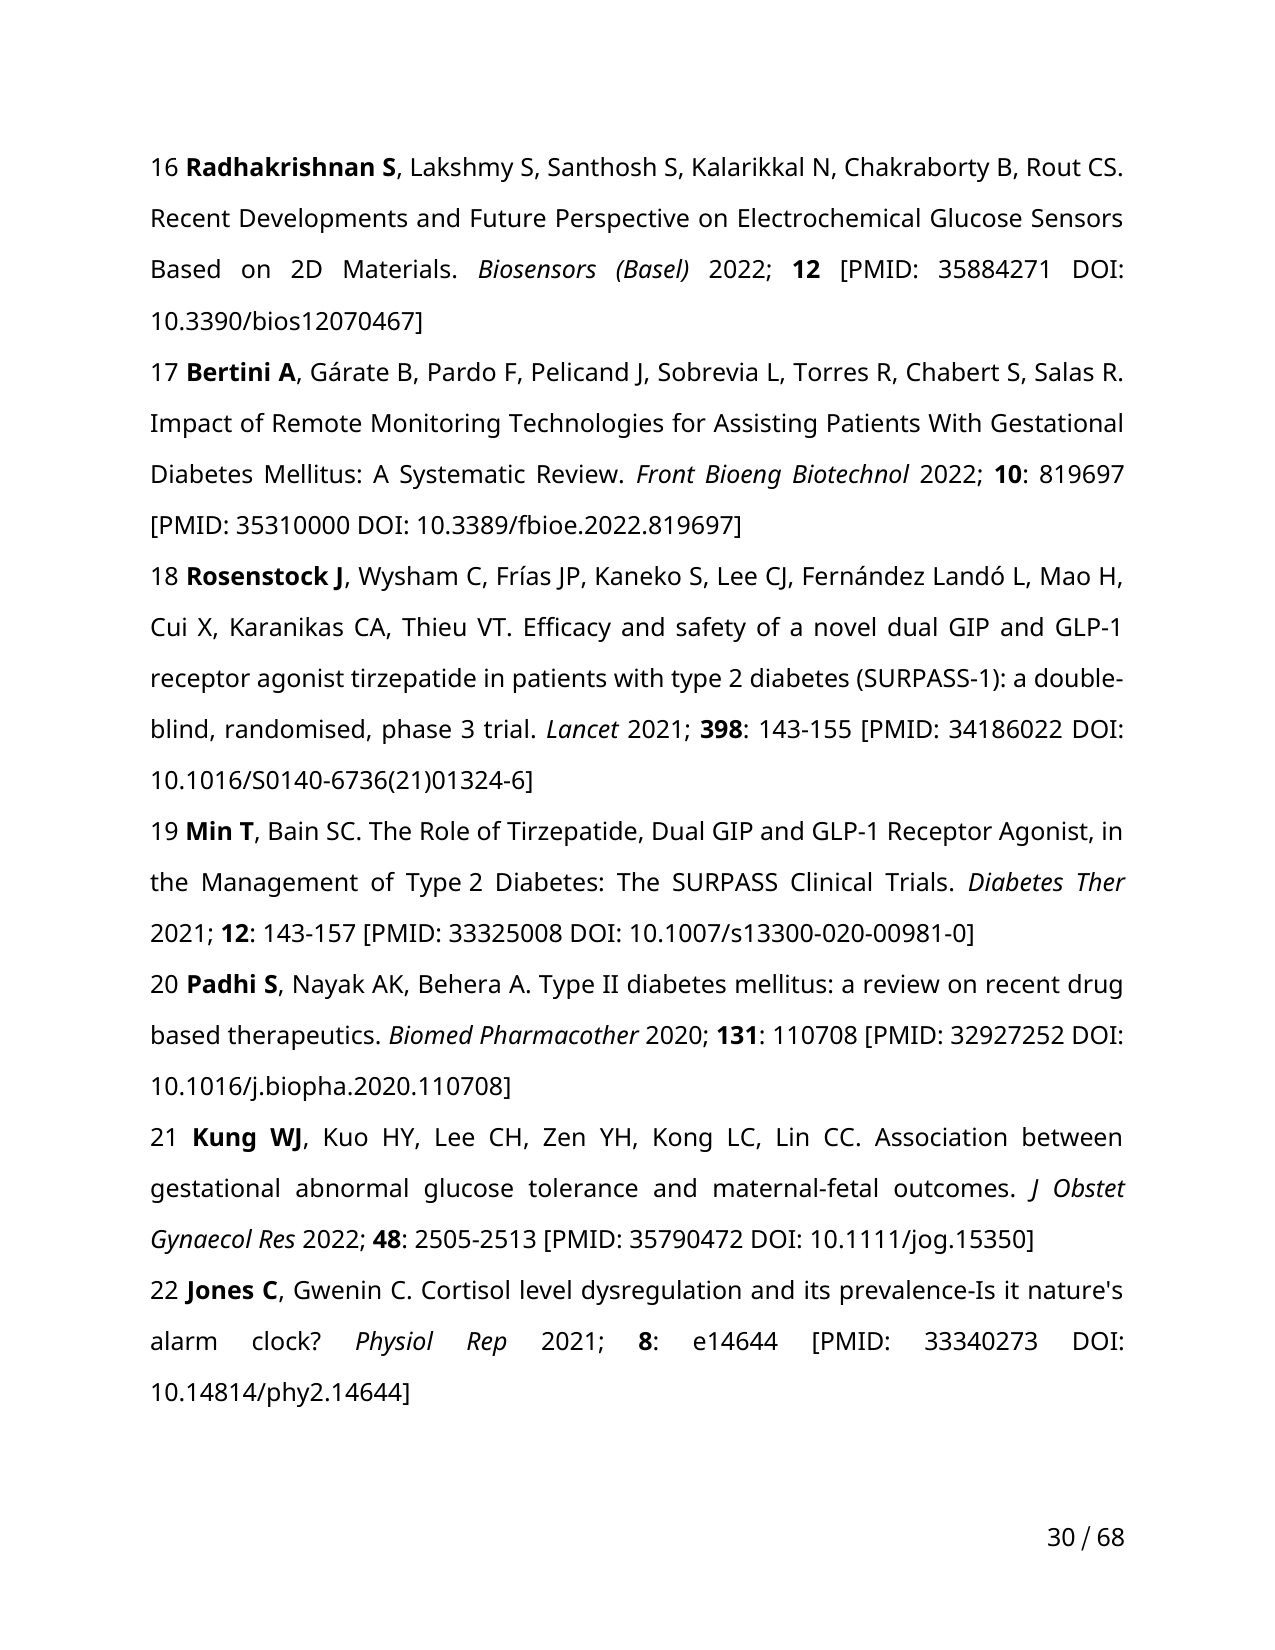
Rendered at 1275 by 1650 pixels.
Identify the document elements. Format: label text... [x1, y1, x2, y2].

text 17 Bertini A, Gárate B, Pardo F, Pelicand J, Sobrevia L, Torres R, Chabert S, Salas R. Impact of Remote Monitoring Technologies for Assisting Patients With Gestational Diabetes Mellitus: A Systematic Review. Front Bioeng Biotechnol 2022; 10: 819697 [PMID: 35310000 DOI: 10.3389/fbioe.2022.819697] [150, 354, 1125, 541]
text 22 Jones C, Gwenin C. Cortisol level dysregulation and its prevalence-Is it nature's alarm clock? Physiol Rep 2021; 8: e14644 [PMID: 33340273 DOI: 10.14814/phy2.14644] [150, 1273, 1125, 1409]
text 20 Padhi S, Nayak AK, Behera A. Type II diabetes mellitus: a review on recent drug based therapeutics. Biomed Pharmacother 2020; 131: 110708 [PMID: 32927252 DOI: 10.1016/j.biopha.2020.110708] [150, 967, 1125, 1103]
text 19 Min T, Bain SC. The Role of Tirzepatide, Dual GIP and GLP-1 Receptor Agonist, in the Management of Type 2 Diabetes: The SURPASS Clinical Trials. Diabetes Ther 2021; 12: 143-157 [PMID: 33325008 DOI: 10.1007/s13300-020-00981-0] [150, 813, 1125, 950]
text 16 Radhakrishnan S, Lakshmy S, Santhosh S, Kalarikkal N, Chakraborty B, Rout CS. Recent Developments and Future Perspective on Electrochemical Glucose Sensors Based on 2D Materials. Biosensors (Basel) 2022; 12 [PMID: 35884271 DOI: 10.3390/bios12070467] [150, 150, 1125, 337]
text 21 Kung WJ, Kuo HY, Lee CH, Zen YH, Kong LC, Lin CC. Association between gestational abnormal glucose tolerance and maternal-fetal outcomes. J Obstet Gynaecol Res 2022; 48: 2505-2513 [PMID: 35790472 DOI: 10.1111/jog.15350] [150, 1120, 1125, 1256]
text 18 Rosenstock J, Wysham C, Frías JP, Kaneko S, Lee CJ, Fernández Landó L, Mao H, Cui X, Karanikas CA, Thieu VT. Efficacy and safety of a novel dual GIP and GLP-1 receptor agonist tirzepatide in patients with type 2 diabetes (SURPASS-1): a double-blind, randomised, phase 3 trial. Lancet 2021; 398: 143-155 [PMID: 34186022 DOI: 10.1016/S0140-6736(21)01324-6] [150, 558, 1125, 797]
